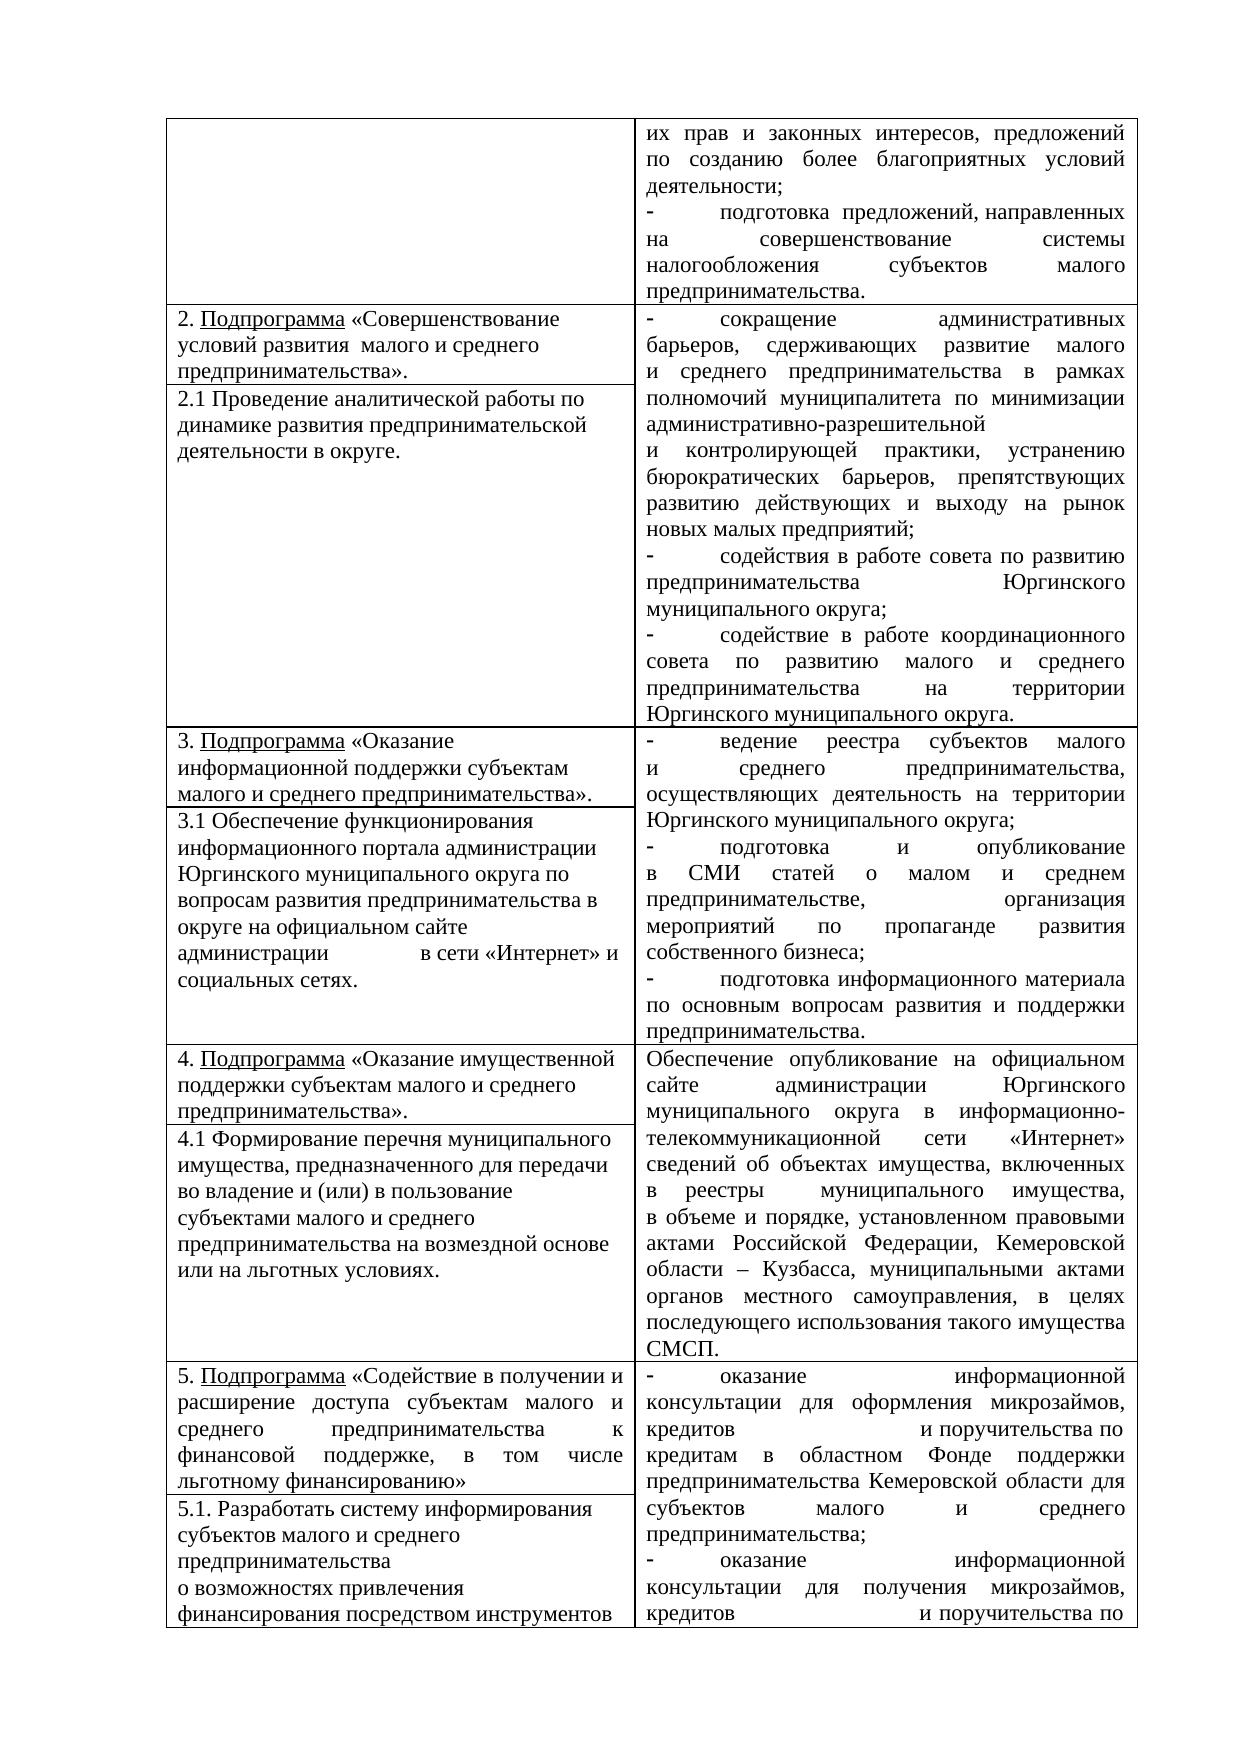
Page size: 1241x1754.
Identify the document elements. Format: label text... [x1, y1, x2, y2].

table_cell оказание информационной консультации для оформления микрозаймов, кредитов и поручительства по кредитам в областном Фонде поддержки предпринимательства Кемеровской области для субъектов малого и среднего предпринимательства; оказание информационной консультации для получения микрозаймов, кредитов и поручительства по кредитам в областном Фонде поддержки предпринимательства Кемеровской области для начинающих субъектов малого и среднего предпринимательства, с момента регистрации которых прошло не более 12 месяцев на дату обращения в Фонд; содействие субъектам предпринимательства в получении кредитов в прочих коммерческих банках; субсидирование затрат субъектов малого и среднего, занимающихся производственной деятельностью и другими видами деятельности; субсидирование затрат субъектов малого и среднего предпринимательства, для реализации мероприятия по поддержке малых семейных предприятий; предоставление субсидий субъектам малого и среднего бизнеса на компенсацию стоимости основных средств, приобретенных субъектами малого бизнеса, в рамках государственной программы за счет средств областного и местных бюджетов. [636, 1362, 1137, 1627]
table_cell 5. Подпрограмма «Содействие в получении и расширение доступа субъектам малого и среднего предпринимательства к финансовой поддержке, в том числе льготному финансированию» [167, 1362, 634, 1494]
table_cell 3.1 Обеспечение функционирования информационного портала администрации Юргинского муниципального округа по вопросам развития предпринимательства в округе на официальном сайте администрации в сети «Интернет» и социальных сетях. [167, 808, 634, 1044]
table_cell 2.1 Проведение аналитической работы по динамике развития предпринимательской деятельности в округе. [167, 385, 634, 726]
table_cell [167, 119, 634, 304]
table_cell ведение реестра субъектов малого и среднего предпринимательства, осуществляющих деятельность на территории Юргинского муниципального округа; подготовка и опубликование в СМИ статей о малом и среднем предпринимательстве, организация мероприятий по пропаганде развития собственного бизнеса; подготовка информационного материала по основным вопросам развития и поддержки предпринимательства. [636, 728, 1137, 1044]
table_cell 4.1 Формирование перечня муниципального имущества, предназначенного для передачи во владение и (или) в пользование субъектами малого и среднего предпринимательства на возмездной основе или на льготных условиях. [167, 1125, 634, 1361]
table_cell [167, 1495, 634, 1627]
table_cell Обеспечение опубликование на официальном сайте администрации Юргинского муниципального округа в информационно-телекоммуникационной сети «Интернет» сведений об объектах имущества, включенных в реестры муниципального имущества, в объеме и порядке, установленном правовыми актами Российской Федерации, Кемеровской области – Кузбасса, муниципальными актами органов местного самоуправления, в целях последующего использования такого имущества СМСП. [636, 1045, 1137, 1361]
table_cell 4. Подпрограмма «Оказание имущественной поддержки субъектам малого и среднего предпринимательства». [167, 1045, 634, 1124]
table_cell сокращение административных барьеров, сдерживающих развитие малого и среднего предпринимательства в рамках полномочий муниципалитета по минимизации административно-разрешительной и контролирующей практики, устранению бюрократических барьеров, препятствующих развитию действующих и выходу на рынок новых малых предприятий; содействия в работе совета по развитию предпринимательства Юргинского муниципального округа; содействие в работе координационного совета по развитию малого и среднего предпринимательства на территории Юргинского муниципального округа. [636, 305, 1137, 726]
table_cell 2. Подпрограмма «Совершенствование условий развития малого и среднего предпринимательства». [167, 305, 634, 384]
table_cell 3. Подпрограмма «Оказание информационной поддержки субъектам малого и среднего предпринимательства». [167, 728, 634, 806]
